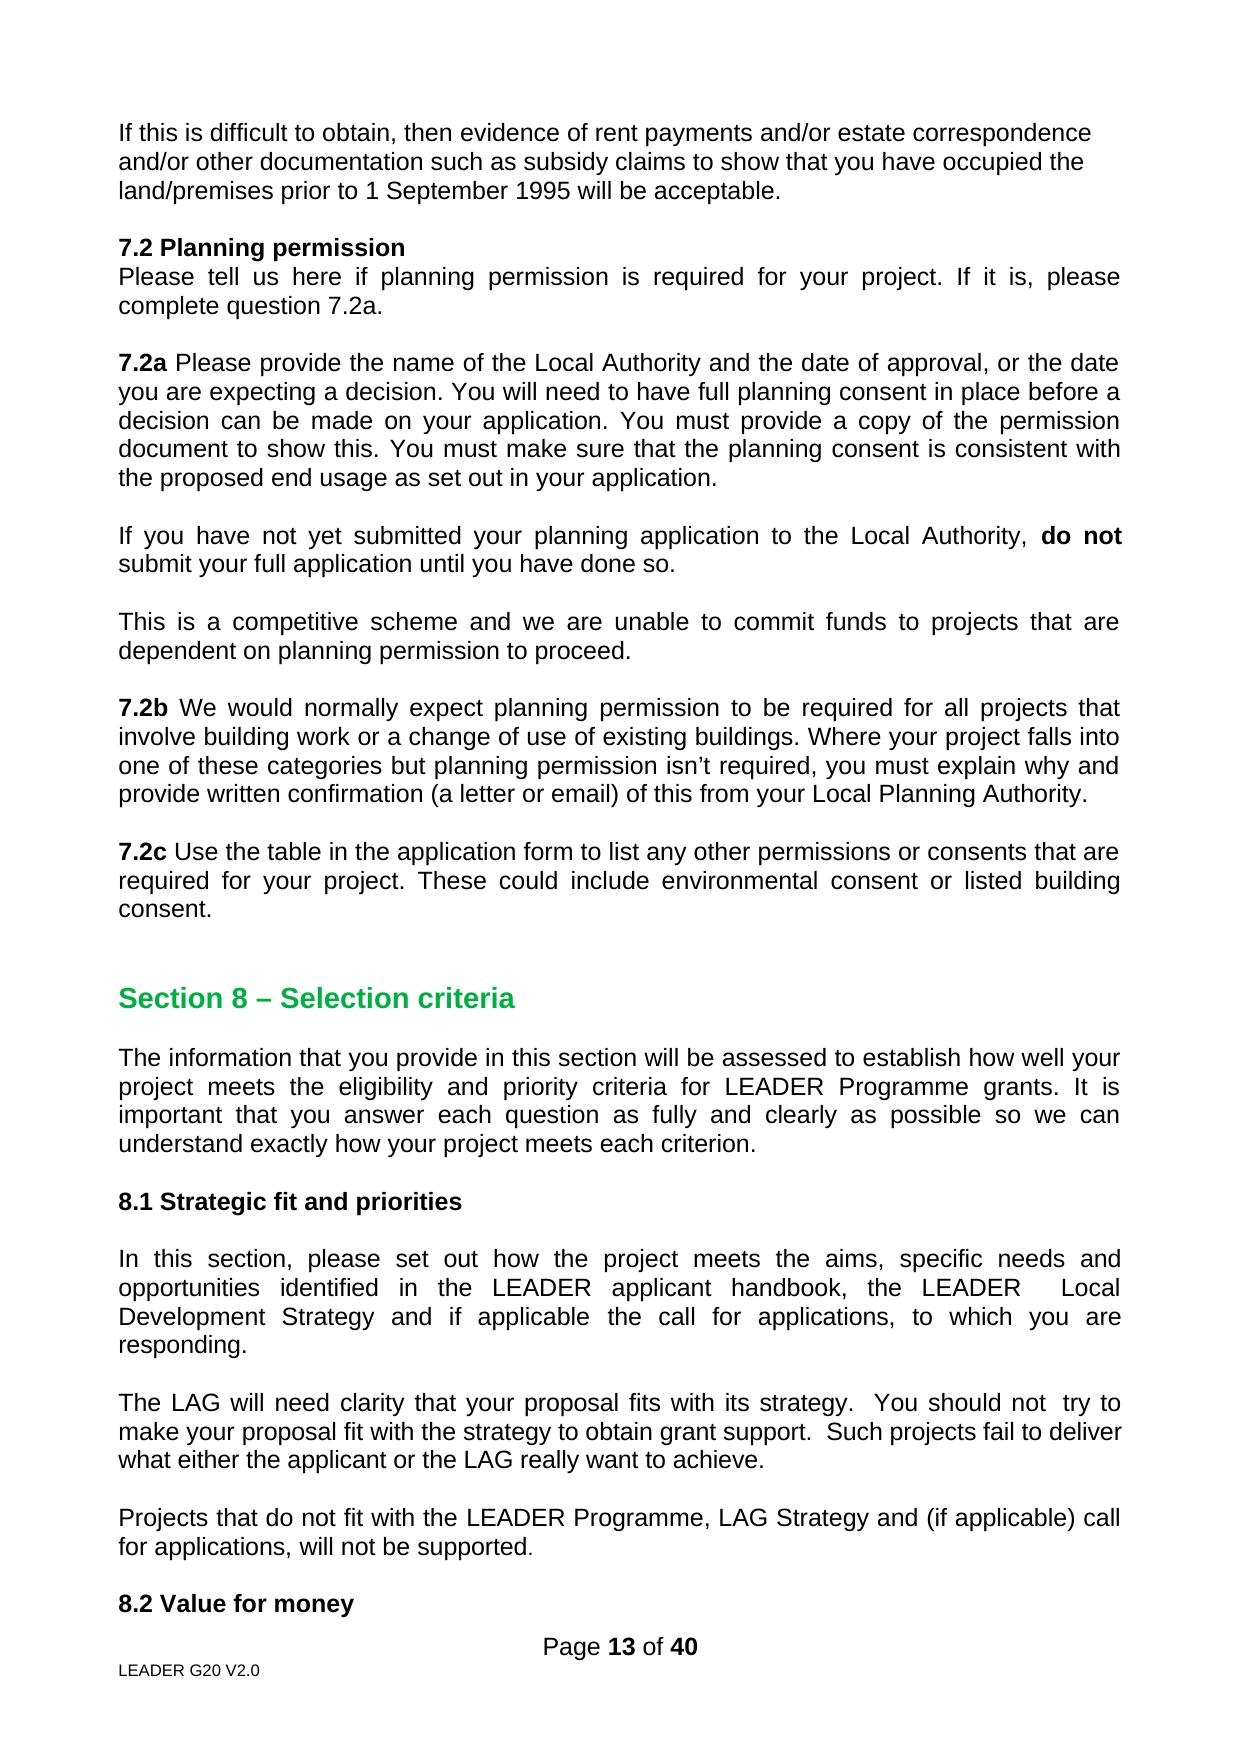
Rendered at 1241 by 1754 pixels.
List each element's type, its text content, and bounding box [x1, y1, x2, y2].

text Section 8 – Selection criteria [118, 952, 1122, 1014]
text If you have not yet submitted your planning application to the Local Authority, do not submit your full application until you have done so. [118, 521, 1122, 578]
text 7.2b We would normally expect planning permission to be required for all projects that involve building work or a change of use of existing buildings. Where your project falls into one of these categories but planning permission isn’t required, you must explain why and provide written confirmation (a letter or email) of this from your Local Planning Authority. [118, 693, 1122, 808]
text The information that you provide in this section will be assessed to establish how well your project meets the eligibility and priority criteria for LEADER Programme grants. It is important that you answer each question as fully and clearly as possible so we can understand exactly how your project meets each criterion. [118, 1043, 1122, 1158]
text 8.2 Value for money [118, 1560, 1122, 1618]
text 7.2a Please provide the name of the Local Authority and the date of approval, or the date you are expecting a decision. You will need to have full planning consent in place before a decision can be made on your application. You must provide a copy of the permission document to show this. You must make sure that the planning consent is consistent with the proposed end usage as set out in your application. [118, 348, 1122, 492]
text Please tell us here if planning permission is required for your project. If it is, please complete question 7.2a. [118, 262, 1122, 319]
text If this is difficult to obtain, then evidence of rent payments and/or estate correspondence and/or other documentation such as subsidy claims to show that you have occupied the land/premises prior to 1 September 1995 will be acceptable. [118, 118, 1122, 204]
text 7.2c Use the table in the application form to list any other permissions or consents that are required for your project. These could include environmental consent or listed building consent. [118, 837, 1122, 923]
text The LAG will need clarity that your proposal fits with its strategy. You should not try to make your proposal fit with the strategy to obtain grant support. Such projects fail to deliver what either the applicant or the LAG really want to achieve. [118, 1388, 1122, 1474]
text In this section, please set out how the project meets the aims, specific needs and opportunities identified in the LEADER applicant handbook, the LEADER Local Development Strategy and if applicable the call for applications, to which you are responding. [118, 1244, 1122, 1359]
text This is a competitive scheme and we are unable to commit funds to projects that are dependent on planning permission to proceed. [118, 607, 1122, 664]
text Projects that do not fit with the LEADER Programme, LAG Strategy and (if applicable) call for applications, will not be supported. [118, 1503, 1122, 1560]
text 7.2 Planning permission [118, 233, 1122, 262]
text 8.1 Strategic fit and priorities [118, 1187, 1122, 1215]
